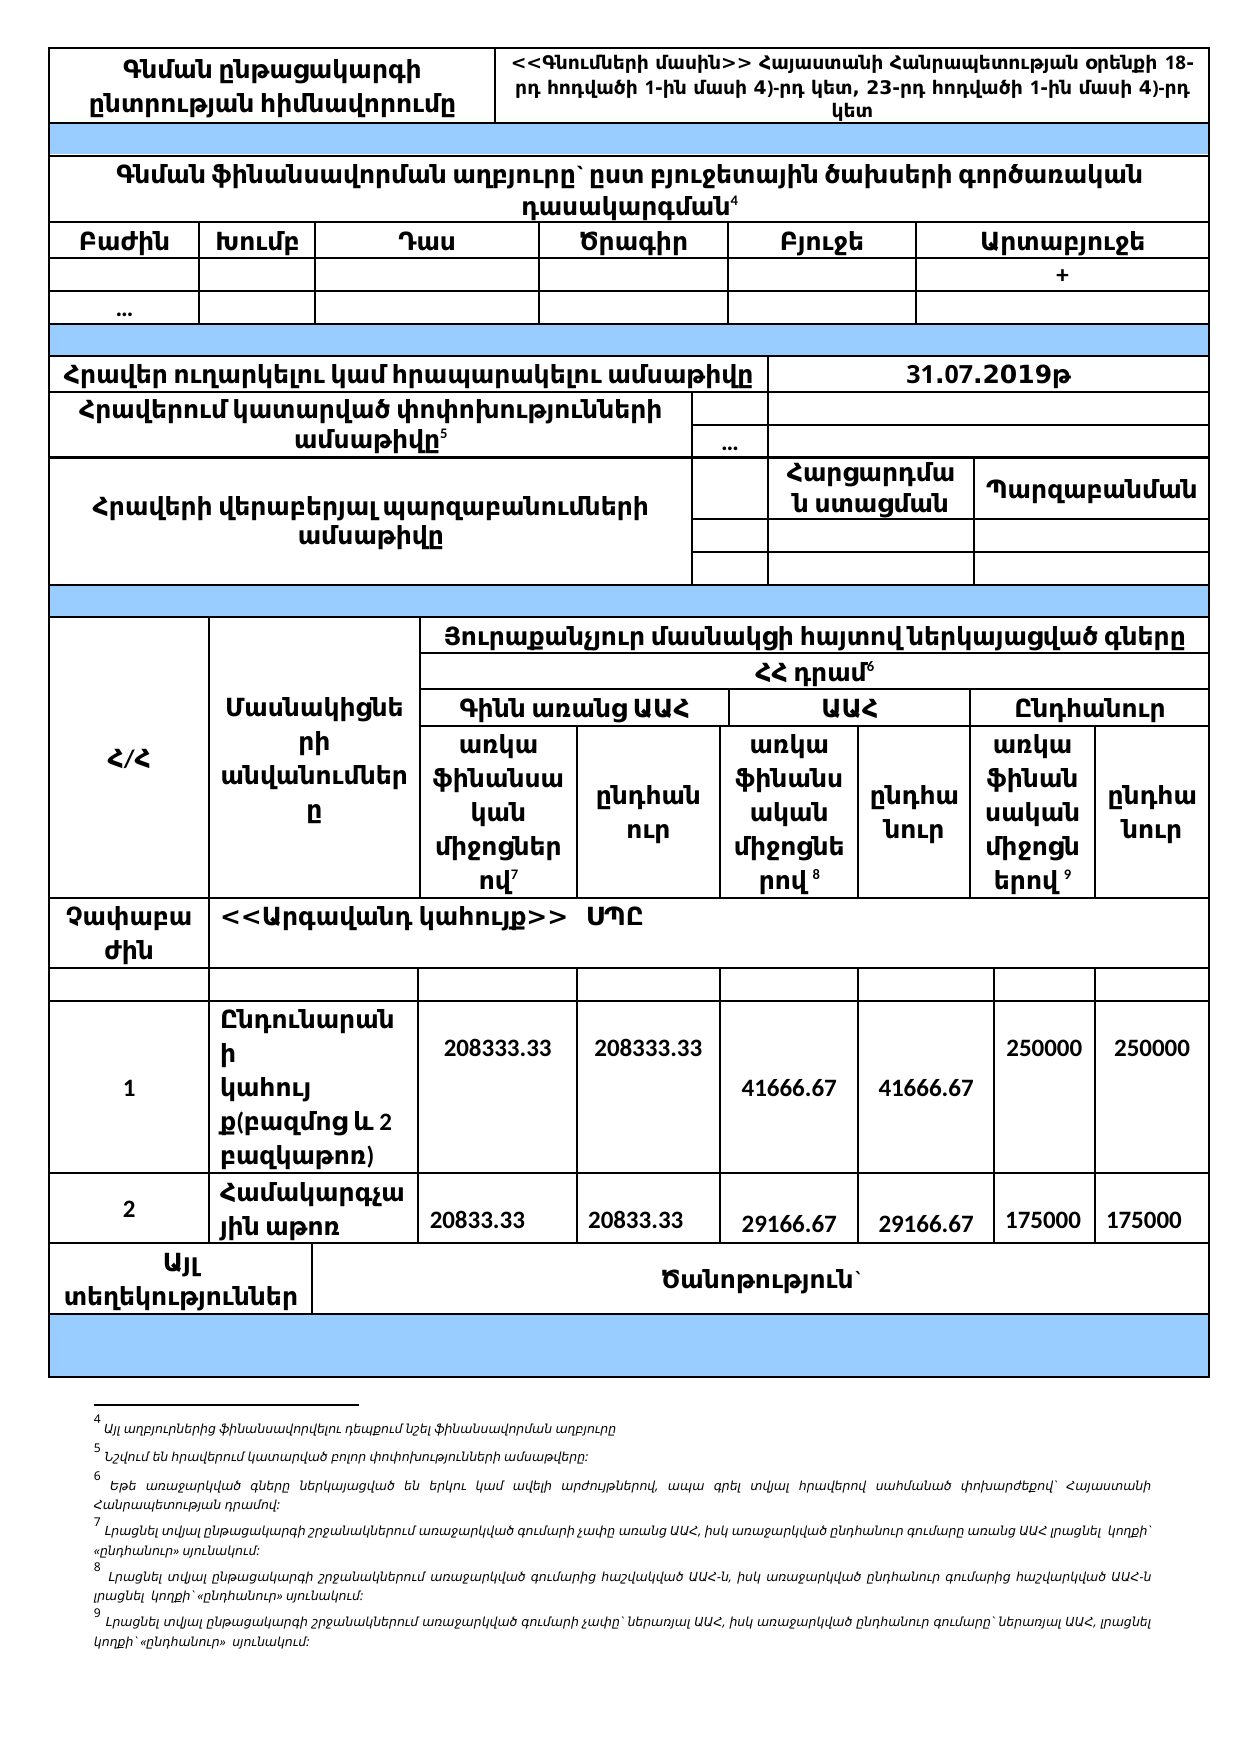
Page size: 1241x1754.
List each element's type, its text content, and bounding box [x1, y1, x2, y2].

table_cell <<Գնումների մասին>> Հայաստանի Հանրապետության օրենքի 18-րդ հոդվածի 1-ին մասի 4)-րդ կետ, 23-րդ հոդվածի 1-ին մասի 4)-րդ կետ [496, 49, 1208, 122]
table_cell [769, 520, 973, 551]
table_cell [210, 969, 417, 1000]
table_cell 175000 [995, 1174, 1094, 1242]
table_cell [995, 969, 1094, 1000]
table_cell Դաս [316, 223, 538, 257]
table_cell [975, 520, 1208, 551]
table_cell + [917, 259, 1208, 290]
table_cell Համակարգչային աթոռ [210, 1174, 417, 1242]
table_cell Հարցարդման ստացման [769, 459, 973, 518]
table_cell [917, 292, 1208, 322]
table_cell 29166.67 [721, 1174, 857, 1242]
table_cell 2 [50, 1174, 208, 1242]
table_cell Յուրաքանչյուր մասնակցի հայտով ներկայացված գները [421, 618, 1208, 652]
table_cell [1096, 969, 1208, 1000]
table_cell Արտաբյուջե [917, 223, 1208, 257]
table_cell առկա ֆինանսական միջոցներով [421, 727, 576, 897]
table_cell [721, 969, 857, 1000]
table_cell Բյուջե [729, 223, 915, 257]
table_cell [769, 553, 973, 583]
table_cell ՀՀ դրամ [421, 654, 1208, 688]
table_cell [693, 393, 767, 424]
table_cell [50, 325, 1208, 355]
table_cell Գինն առանց ԱԱՀ [421, 690, 728, 724]
table_cell … [50, 292, 198, 322]
table_cell [693, 520, 767, 551]
table_cell Պարզաբանման [975, 459, 1208, 518]
table_cell [769, 393, 1208, 424]
table_cell [419, 969, 576, 1000]
table_cell [578, 969, 719, 1000]
table_cell Ծանոթություն` [313, 1244, 1208, 1312]
table_cell [50, 969, 208, 1000]
table_cell Մասնակիցների անվանումները [210, 618, 419, 897]
table_cell 250000 [1096, 1002, 1208, 1172]
table_cell Չափաբաժին [50, 899, 208, 967]
table_cell 41666.67 [859, 1002, 993, 1172]
table_cell ընդհանուր [1096, 727, 1208, 897]
table_cell [50, 1315, 1208, 1376]
table_cell ընդհանուր [578, 727, 719, 897]
table_cell … [693, 426, 767, 456]
table_cell [693, 553, 767, 583]
table_cell [50, 259, 198, 290]
table_cell [200, 292, 314, 322]
table_cell առկա ֆինանսական միջոցներով [971, 727, 1094, 897]
table_cell 1 [50, 1002, 208, 1172]
table_cell [729, 292, 915, 322]
table_cell Ընդհանուր [971, 690, 1208, 724]
table_cell Խումբ [200, 223, 314, 257]
table_cell ԱԱՀ [730, 690, 969, 724]
table_cell Հրավեր ուղարկելու կամ հրապարակելու ամսաթիվը [50, 357, 767, 391]
table_cell [540, 259, 727, 290]
table_cell [316, 292, 538, 322]
table_cell առկա ֆինանսական միջոցներով [721, 727, 857, 897]
table_cell [200, 259, 314, 290]
table_cell 208333.33 [419, 1002, 576, 1172]
table_cell [693, 459, 767, 518]
table_cell 41666.67 [721, 1002, 857, 1172]
table_cell Գնման ֆինանսավորման աղբյուրը` ըստ բյուջետային ծախսերի գործառական դասակարգման [50, 157, 1208, 221]
table_cell 31.07.2019թ [769, 357, 1208, 391]
table_cell Այլ տեղեկություններ [50, 1244, 311, 1312]
table_cell 175000 [1096, 1174, 1208, 1242]
table_cell 250000 [995, 1002, 1094, 1172]
table_cell [729, 259, 915, 290]
table_cell 20833.33 [578, 1174, 719, 1242]
table_cell [50, 124, 1208, 154]
table_cell Հրավերի վերաբերյալ պարզաբանումների ամսաթիվը [50, 459, 691, 583]
table_cell Բաժին [50, 223, 198, 257]
table_cell 20833.33 [419, 1174, 576, 1242]
table_cell <<Արգավանդ կահույք>> ՍՊԸ [210, 899, 1208, 967]
table_cell Գնման ընթացակարգի ընտրության հիմնավորումը [50, 49, 494, 122]
table_cell ընդհանուր [859, 727, 969, 897]
table_cell [859, 969, 993, 1000]
table_cell Հրավերում կատարված փոփոխությունների ամսաթիվը [50, 393, 691, 456]
table_cell [540, 292, 727, 322]
table_cell [975, 553, 1208, 583]
table_cell Հ/Հ [50, 618, 208, 897]
table_cell 208333.33 [578, 1002, 719, 1172]
table_cell [50, 586, 1208, 616]
table_cell Ծրագիր [540, 223, 727, 257]
table_cell [769, 426, 1208, 456]
table_cell [316, 259, 538, 290]
table_cell Ընդունարանի կահույք(բազմոց և 2 բազկաթոռ) [210, 1002, 417, 1172]
table_cell 29166.67 [859, 1174, 993, 1242]
